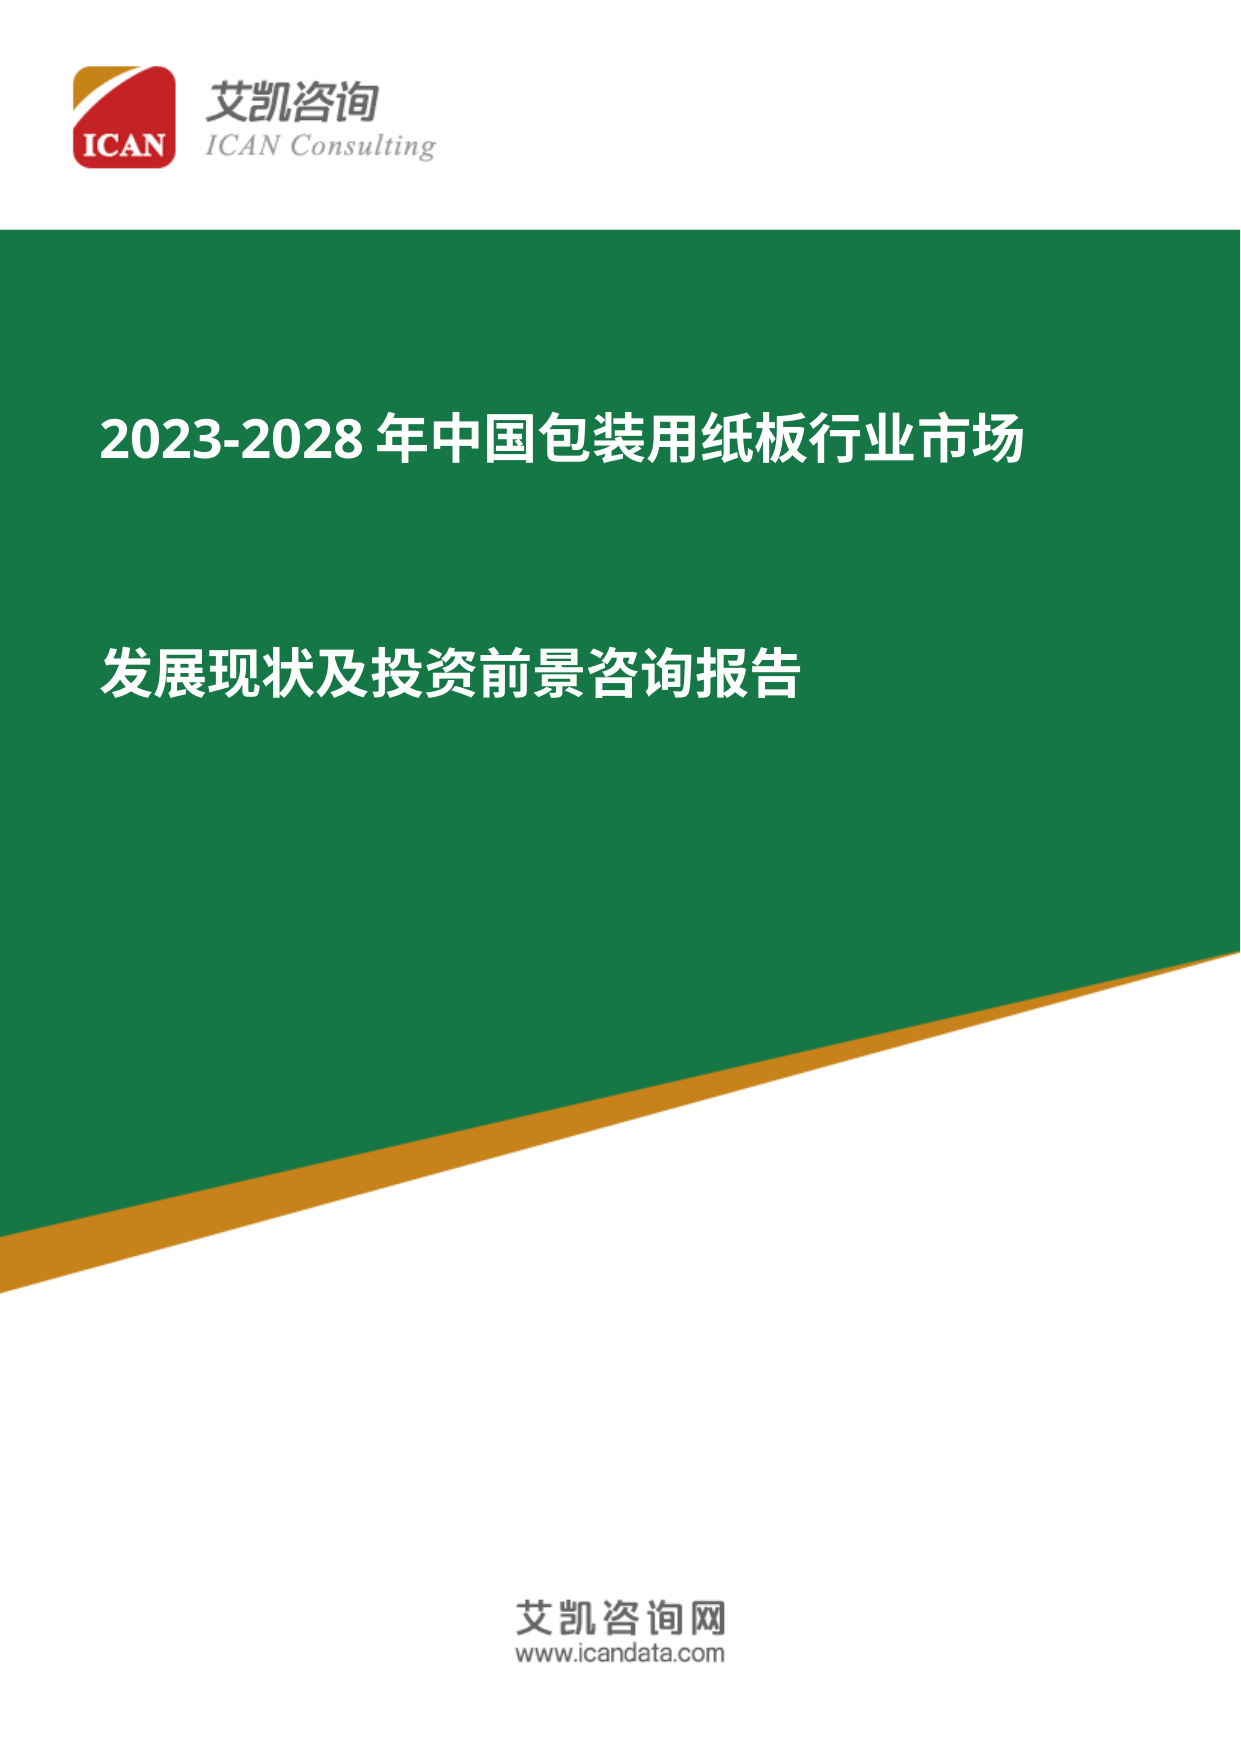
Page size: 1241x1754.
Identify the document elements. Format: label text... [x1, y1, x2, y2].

subtitle 2023-2028年中国包装用纸板行业市场发展现状及投资前景咨询报告 [99, 386, 1053, 718]
picture [0, 5, 1241, 1754]
